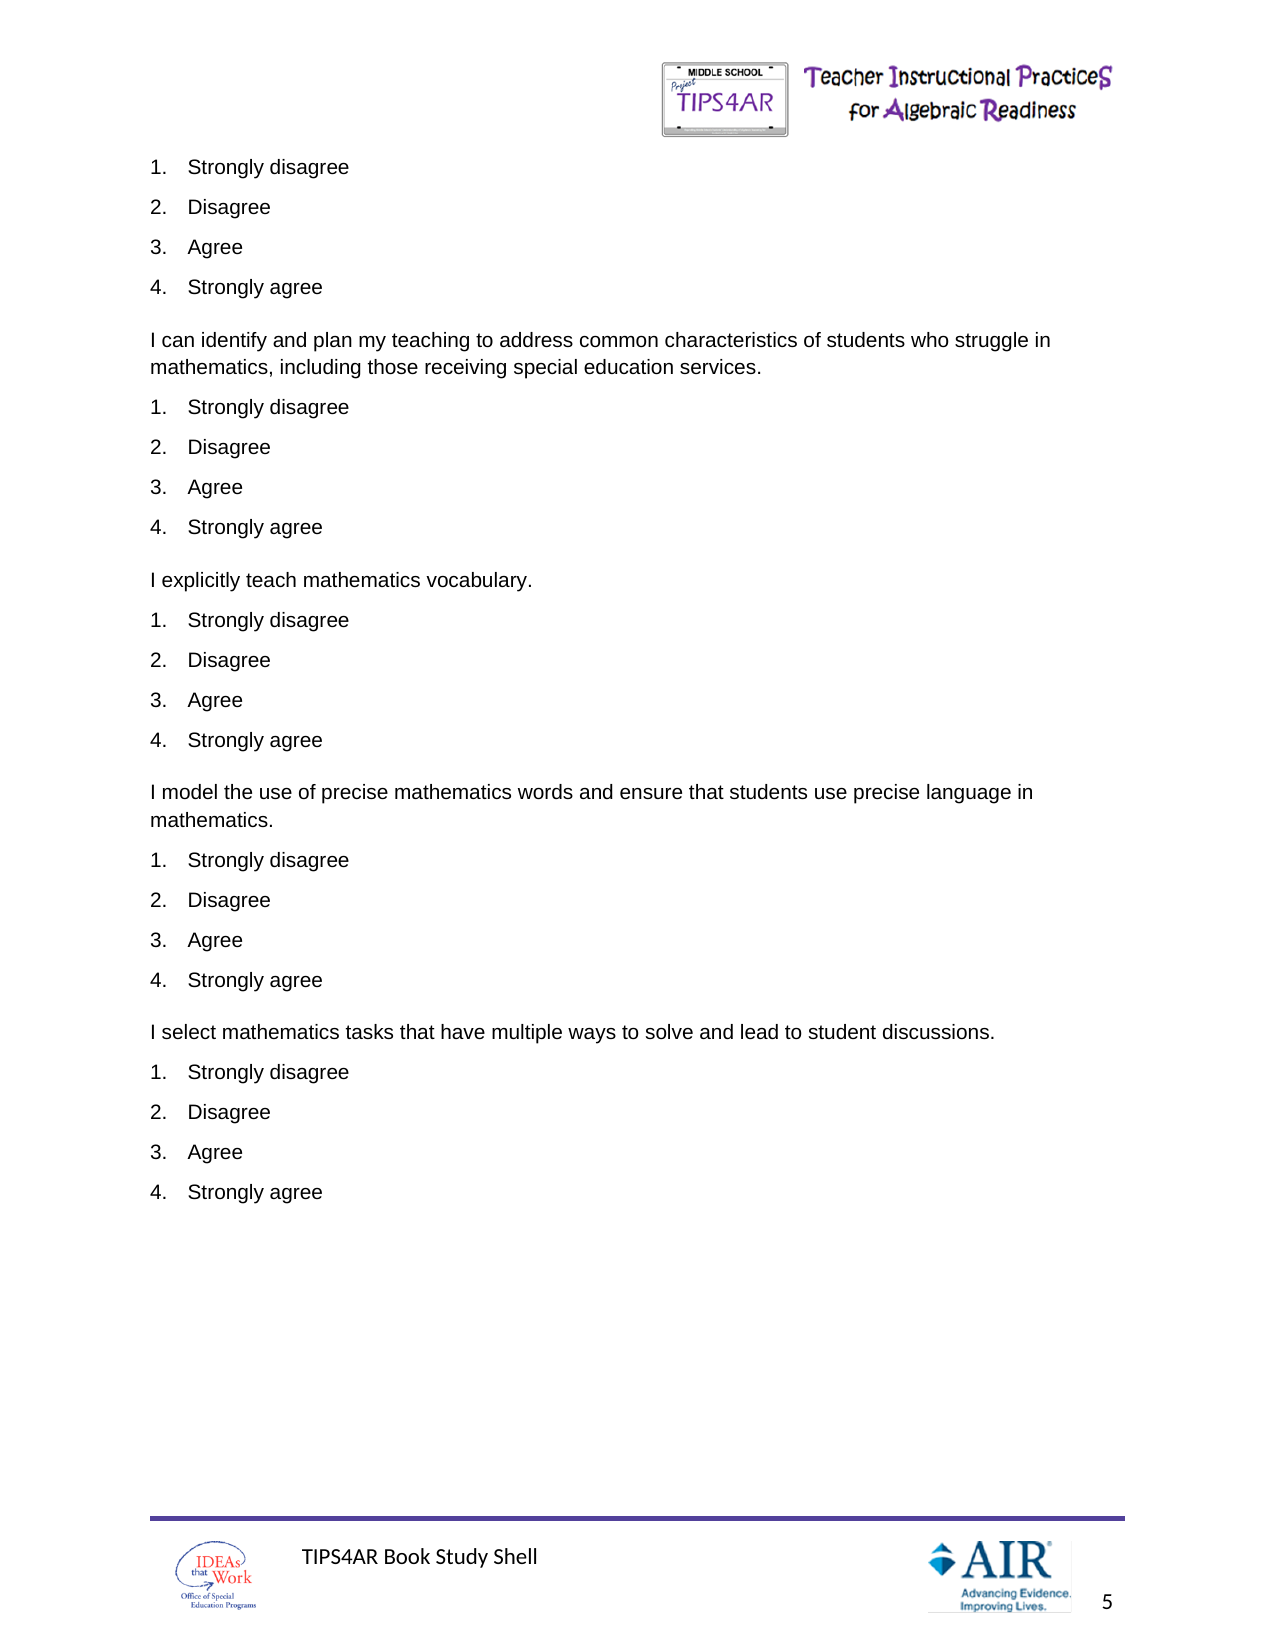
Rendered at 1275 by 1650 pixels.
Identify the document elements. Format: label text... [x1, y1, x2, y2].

list Strongly disagree [150, 395, 1125, 419]
list Strongly agree [150, 967, 1125, 991]
list Strongly disagree [150, 155, 1125, 179]
list Strongly agree [150, 275, 1125, 299]
text I select mathematics tasks that have multiple ways to solve and lead to student discussions. [150, 1020, 1125, 1044]
list Strongly disagree [150, 607, 1125, 631]
list Disagree [150, 647, 1125, 671]
list Strongly disagree [150, 1060, 1125, 1084]
list Agree [150, 927, 1125, 951]
list Agree [150, 475, 1125, 499]
picture [162, 1541, 268, 1615]
text I explicitly teach mathematics vocabulary. [150, 567, 1125, 591]
list Disagree [150, 435, 1125, 459]
picture [657, 60, 1125, 143]
list Disagree [150, 887, 1125, 911]
list Agree [150, 235, 1125, 259]
list Strongly agree [150, 727, 1125, 751]
list Strongly agree [150, 1180, 1125, 1204]
list Disagree [150, 195, 1125, 219]
text I can identify and plan my teaching to address common characteristics of students who struggle in mathematics, including those receiving special education services. [150, 327, 1125, 379]
list Agree [150, 687, 1125, 711]
list Disagree [150, 1100, 1125, 1124]
list Strongly agree [150, 515, 1125, 539]
list Strongly disagree [150, 847, 1125, 871]
picture [928, 1541, 1072, 1613]
text I model the use of precise mathematics words and ensure that students use precise language in mathematics. [150, 780, 1125, 831]
list Agree [150, 1140, 1125, 1164]
